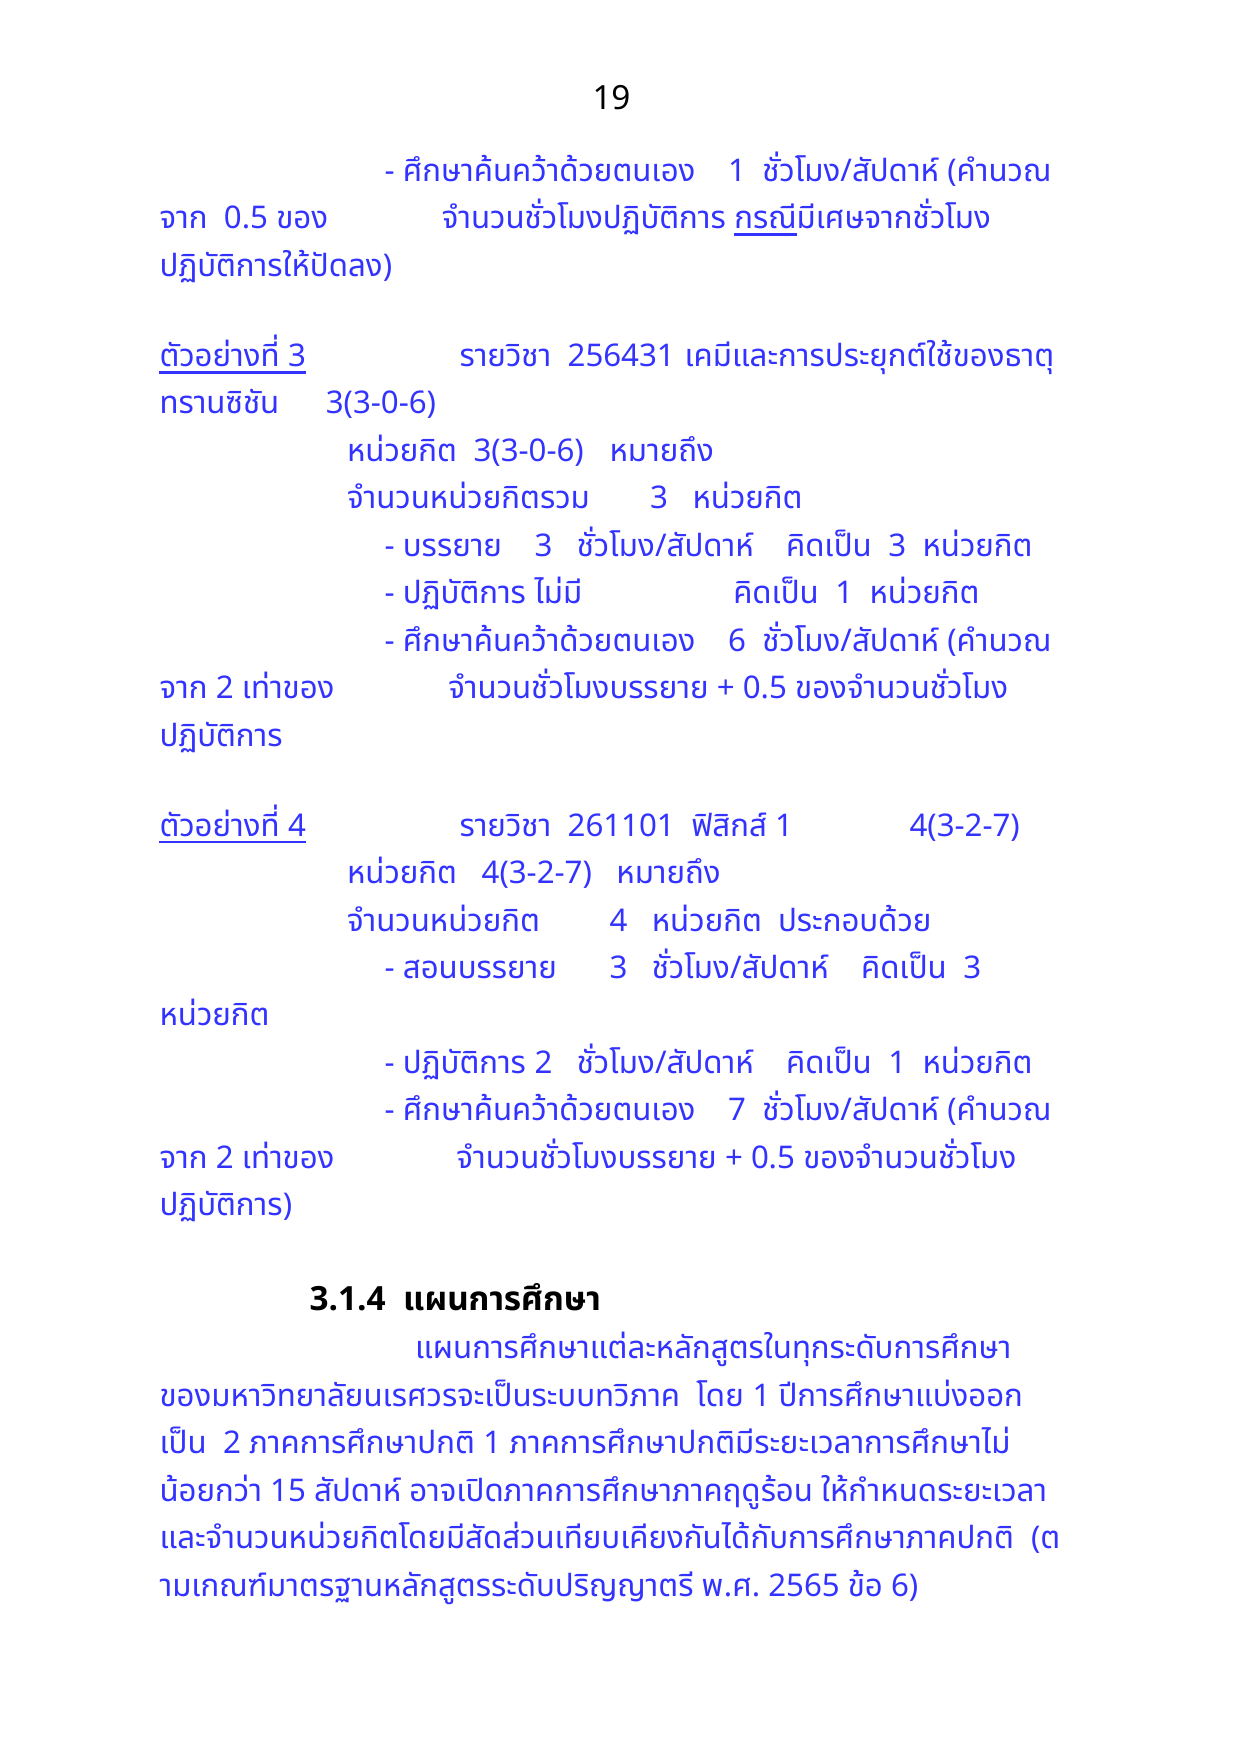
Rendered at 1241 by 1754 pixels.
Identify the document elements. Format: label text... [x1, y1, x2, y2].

text - ศึกษาค้นคว้าด้วยตนเอง 7 ชั่วโมง/สัปดาห์ (คำนวณจาก 2 เท่าของ จำนวนชั่วโมงบรรยาย + 0.5 ของจำนวนชั่วโมงปฏิบัติการ) [159, 1087, 1063, 1230]
text จำนวนหน่วยกิต 4 หน่วยกิต ประกอบด้วย [159, 898, 1063, 945]
text ตัวอย่างที่ 3 รายวิชา 256431 เคมีและการประยุกต์ใช้ของธาตุทรานซิชัน 3(3-0-6) [159, 333, 1063, 428]
text ตัวอย่างที่ 4 รายวิชา 261101 ฟิสิกส์ 1 4(3-2-7) [159, 803, 1063, 850]
text หน่วยกิต 3(3-0-6) หมายถึง [159, 428, 1063, 475]
text - ปฏิบัติการ ไม่มี คิดเป็น 1 หน่วยกิต [159, 570, 1063, 618]
text - บรรยาย 3 ชั่วโมง/สัปดาห์ คิดเป็น 3 หน่วยกิต [159, 523, 1063, 570]
text จำนวนหน่วยกิตรวม 3 หน่วยกิต [159, 475, 1063, 523]
text - สอนบรรยาย 3 ชั่วโมง/สัปดาห์ คิดเป็น 3 หน่วยกิต [159, 945, 1063, 1040]
text - ปฏิบัติการ 2 ชั่วโมง/สัปดาห์ คิดเป็น 1 หน่วยกิต [159, 1040, 1063, 1087]
text - ศึกษาค้นคว้าด้วยตนเอง 6 ชั่วโมง/สัปดาห์ (คำนวณจาก 2 เท่าของ จำนวนชั่วโมงบรรยาย + 0.5 ของจำนวนชั่วโมงปฏิบัติการ [159, 618, 1063, 760]
text 3.1.4 แผนการศึกษา [234, 1275, 1063, 1326]
text - ศึกษาค้นคว้าด้วยตนเอง 1 ชั่วโมง/สัปดาห์ (คำนวณจาก 0.5 ของ จำนวนชั่วโมงปฏิบัติการ กรณีมีเศษจากชั่วโมงปฏิบัติการให้ปัดลง) [159, 148, 1063, 290]
text หน่วยกิต 4(3-2-7) หมายถึง [159, 850, 1063, 898]
text แผนการศึกษาแต่ละหลักสูตรในทุกระดับการศึกษาของมหาวิทยาลัยนเรศวรจะเป็นระบบทวิภาค โดย 1 ปีการศึกษาแบ่งออกเป็น 2 ภาคการศึกษาปกติ 1 ภาคการศึกษาปกติมีระยะเวลาการศึกษาไม่น้อยกว่า 15 สัปดาห์ อาจเปิดภาคการศึกษาภาคฤดูร้อน ให้กำหนดระยะเวลาและจำนวนหน่วยกิตโดยมีสัดส่วนเทียบเคียงกันได้กับการศึกษาภาคปกติ (ตามเกณฑ์มาตรฐานหลักสูตรระดับปริญญาตรี พ.ศ. 2565 ข้อ 6) [159, 1326, 1063, 1611]
